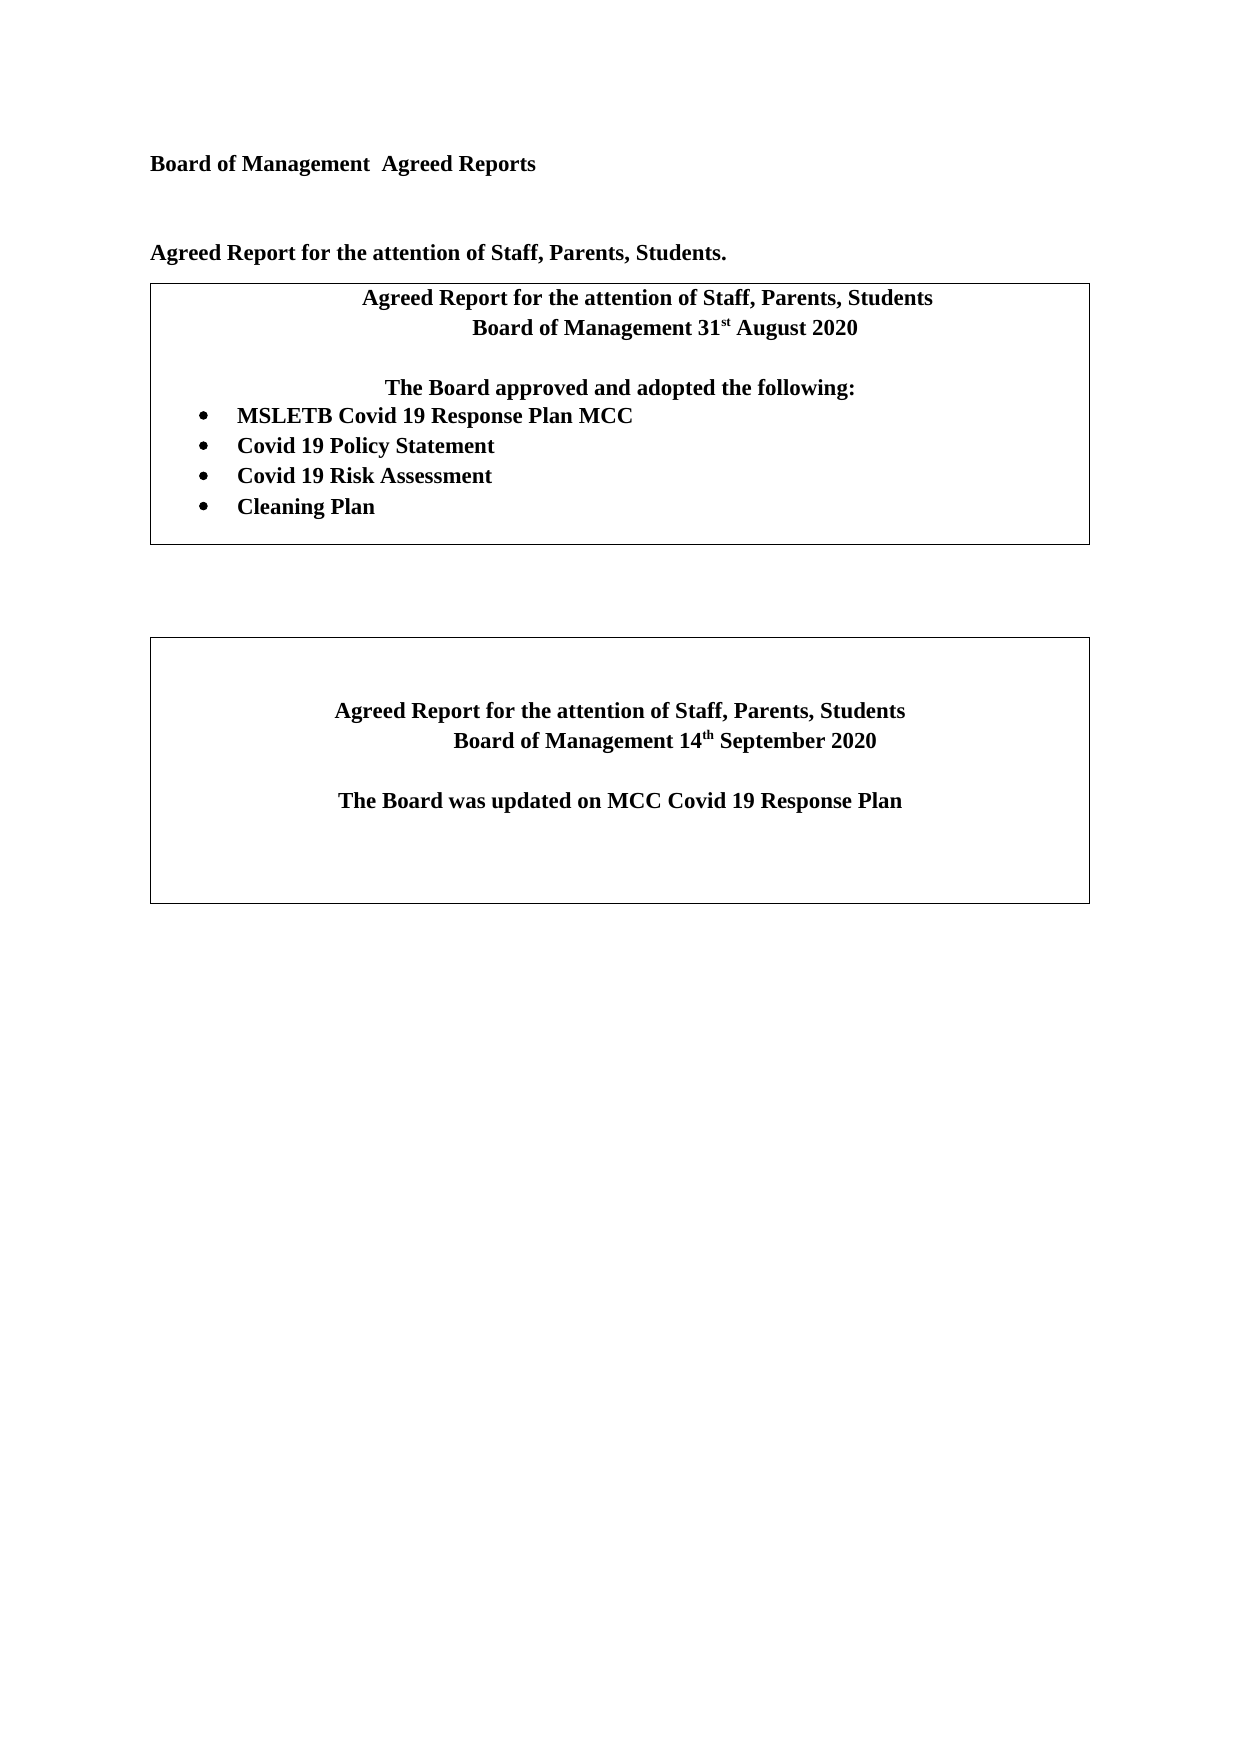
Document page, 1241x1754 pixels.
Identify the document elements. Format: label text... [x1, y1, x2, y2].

table_header Agreed Report for the attention of Staff, Parents, Students Board of Management 14th September 2020 The Board was updated on MCC Covid 19 Response Plan [151, 638, 1089, 903]
table_header Agreed Report for the attention of Staff, Parents, Students Board of Management 31st August 2020 The Board approved and adopted the following: MSLETB Covid 19 Response Plan MCC Covid 19 Policy Statement Covid 19 Risk Assessment Cleaning Plan [151, 284, 1089, 544]
text Agreed Report for the attention of Staff, Parents, Students. [150, 238, 1090, 265]
text Board of Management Agreed Reports [150, 150, 1090, 176]
